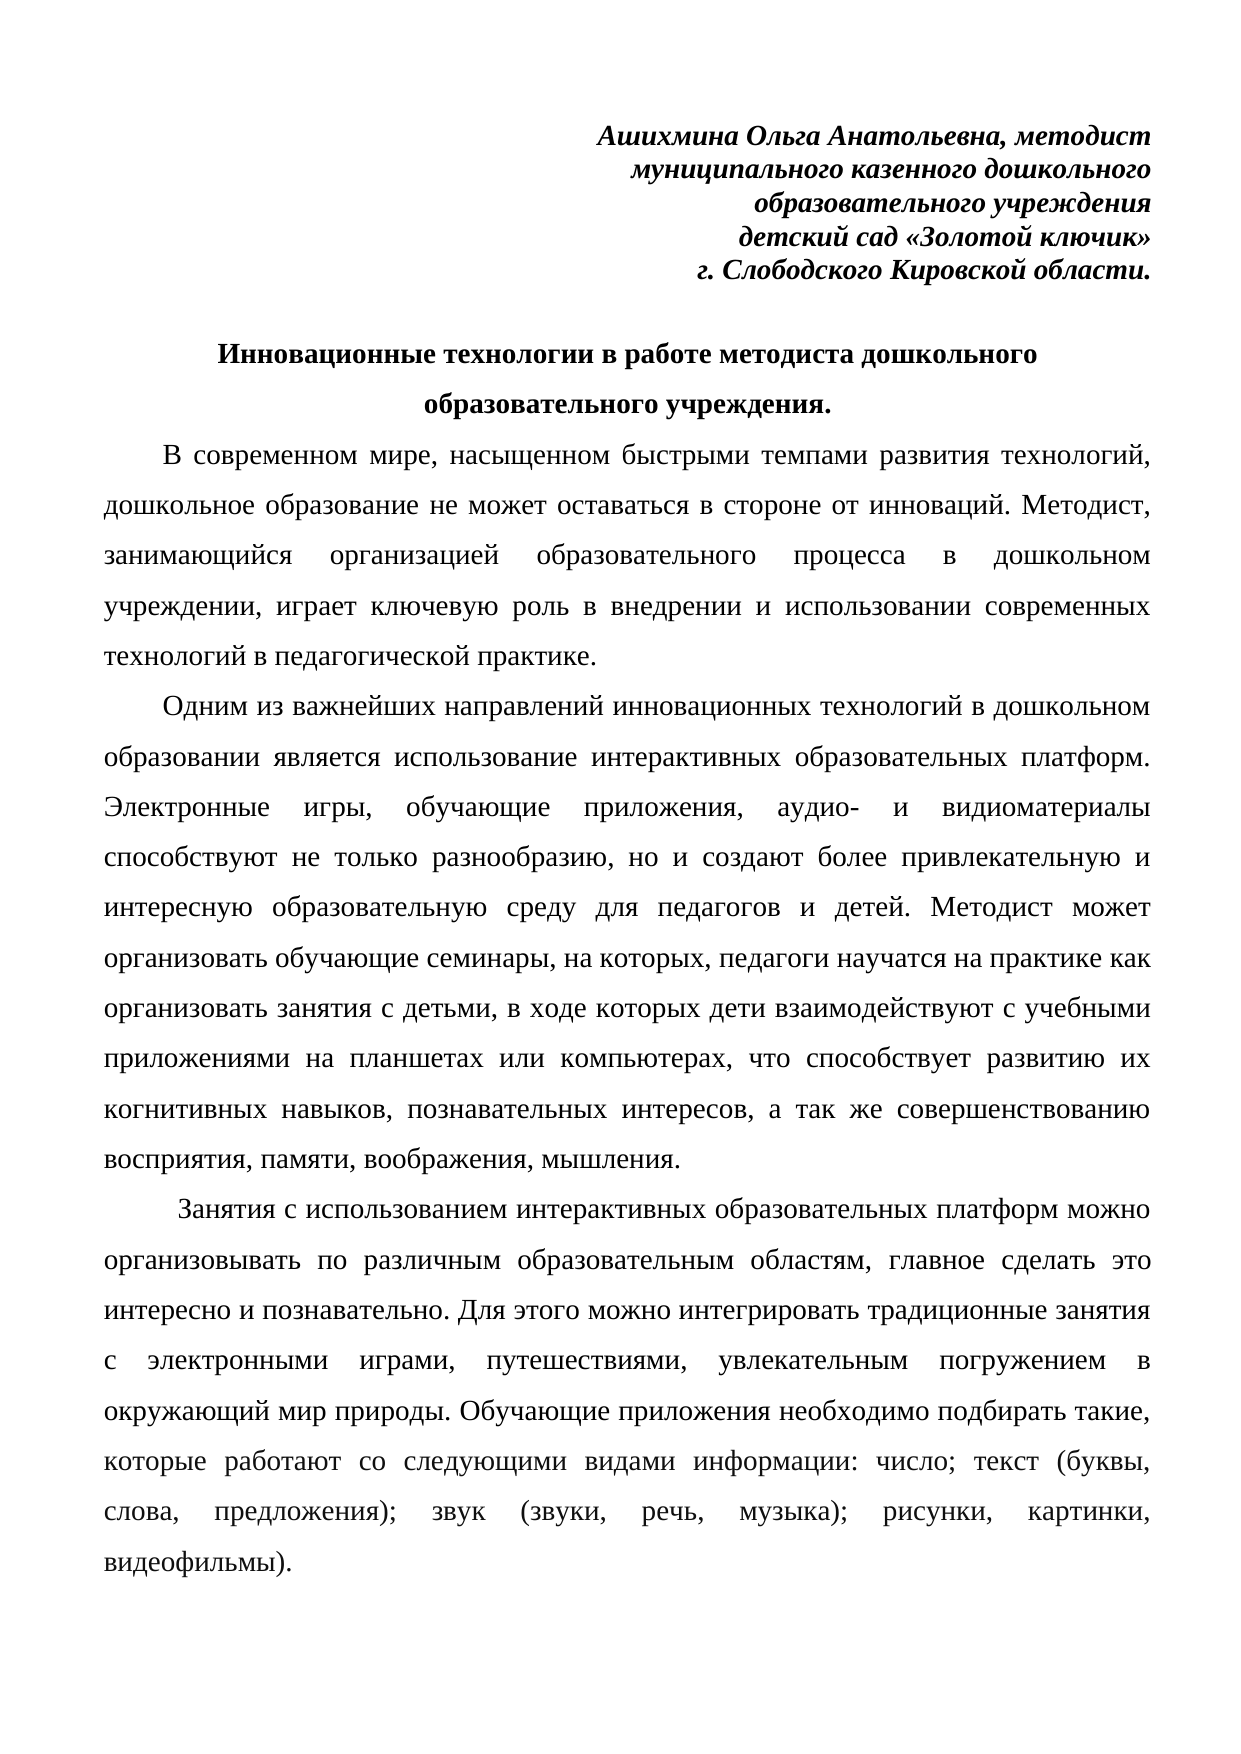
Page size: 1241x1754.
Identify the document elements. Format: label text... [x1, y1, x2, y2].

text муниципального казенного дошкольного образовательного учреждения [517, 152, 1152, 219]
text Одним из важнейших направлений инновационных технологий в дошкольном образовании является использование интерактивных образовательных платформ. Электронные игры, обучающие приложения, аудио- и видиоматериалы способствуют не только разнообразию, но и создают более привлекательную и интересную образовательную среду для педагогов и детей. Методист может организовать обучающие семинары, на которых, педагоги научатся на практике как организовать занятия с детьми, в ходе которых дети взаимодействуют с учебными приложениями на планшетах или компьютерах, что способствует развитию их когнитивных навыков, познавательных интересов, а так же совершенствованию восприятия, памяти, воображения, мышления. [103, 688, 1152, 1175]
text Инновационные технологии в работе методиста дошкольного образовательного учреждения. [103, 336, 1152, 420]
text детский сад «Золотой ключик» [517, 219, 1152, 252]
text Ашихмина Ольга Анатольевна, методист [517, 118, 1152, 152]
text г. Слободского Кировской области. [517, 252, 1152, 286]
text В современном мире, насыщенном быстрыми темпами развития технологий, дошкольное образование не может оставаться в стороне от инноваций. Методист, занимающийся организацией образовательного процесса в дошкольном учреждении, играет ключевую роль в внедрении и использовании современных технологий в педагогической практике. [103, 437, 1152, 672]
text Занятия с использованием интерактивных образовательных платформ можно организовывать по различным образовательным областям, главное сделать это интересно и познавательно. Для этого можно интегрировать традиционные занятия с электронными играми, путешествиями, увлекательным погружением в окружающий мир природы. Обучающие приложения необходимо подбирать такие, которые работают со следующими видами информации: число; текст (буквы, слова, предложения); звук (звуки, речь, музыка); рисунки, картинки, видеофильмы). [103, 1191, 1152, 1577]
